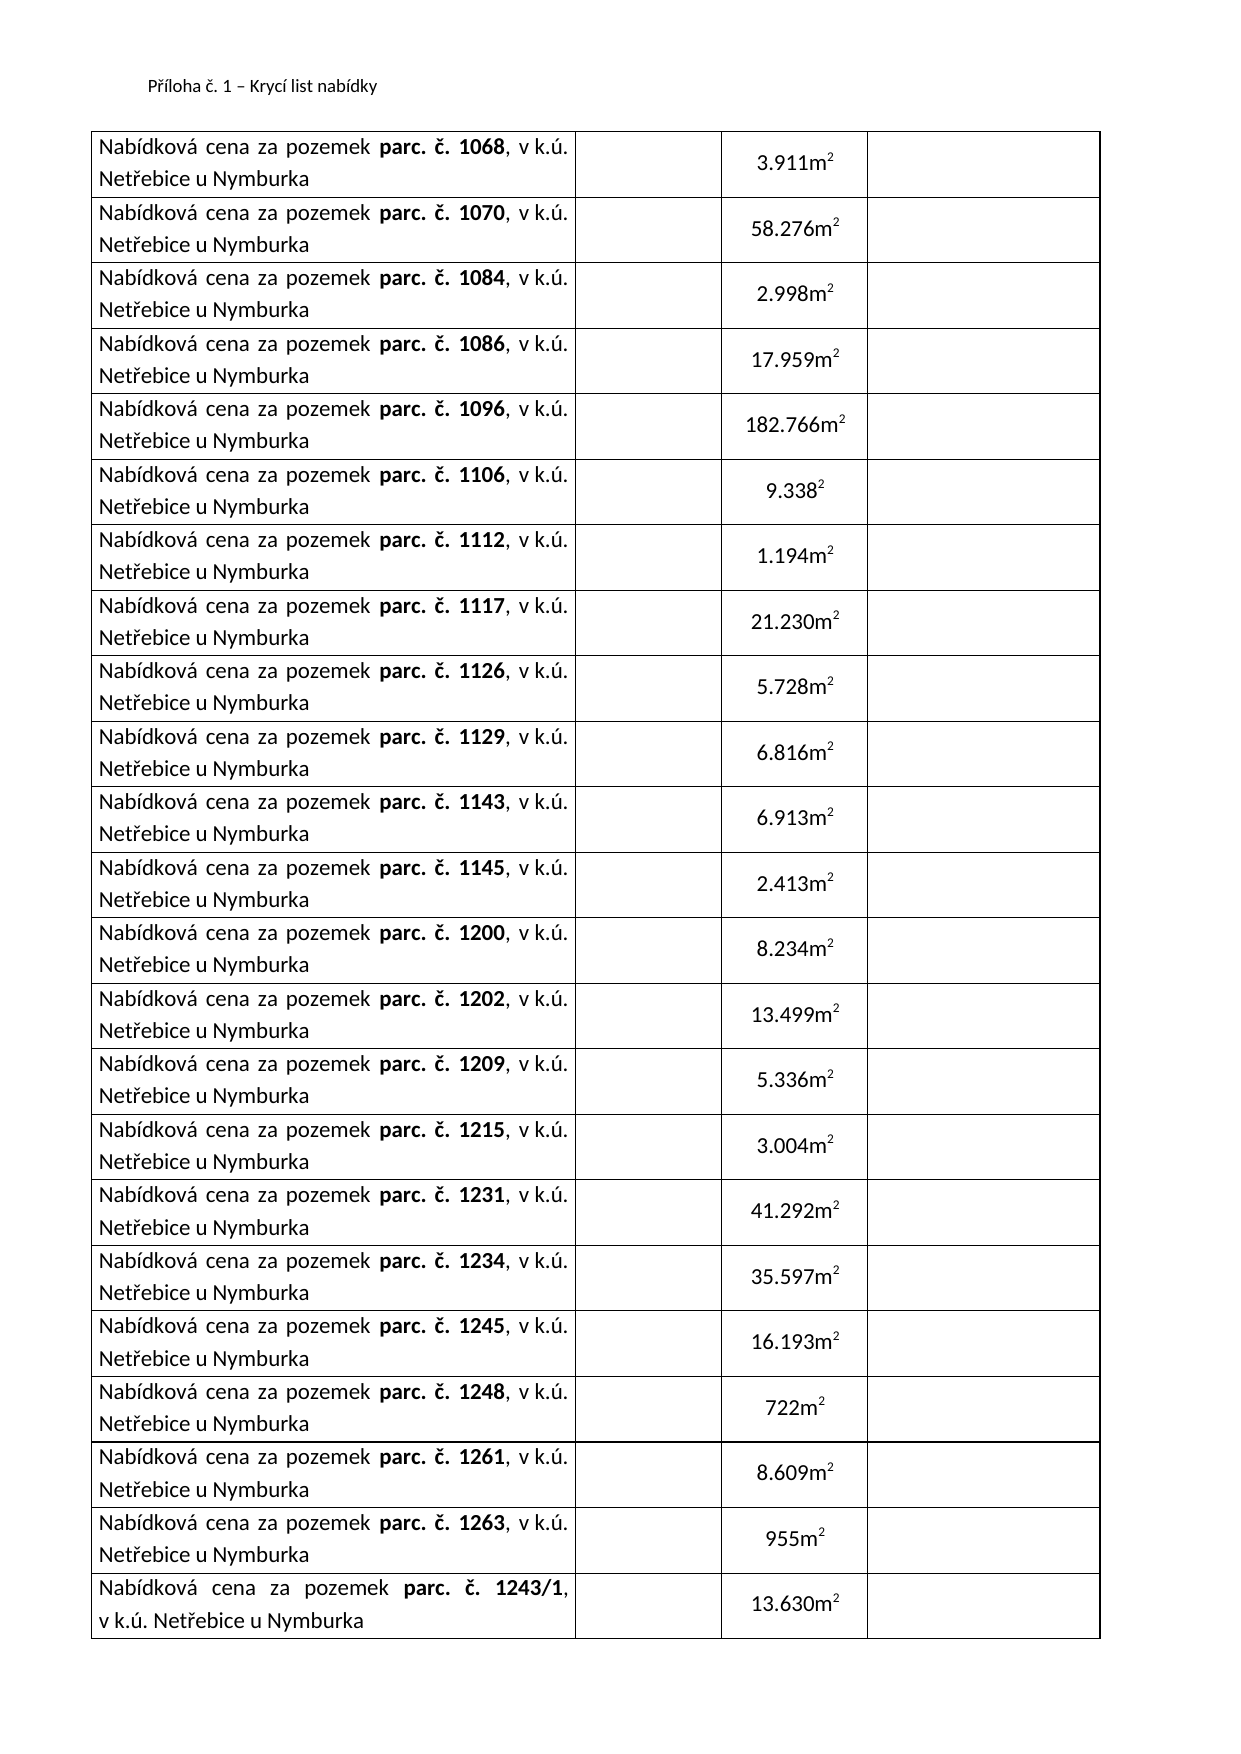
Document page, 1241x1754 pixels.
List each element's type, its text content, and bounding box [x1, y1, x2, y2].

table_cell [576, 394, 721, 459]
table_cell 13.630m2 [722, 1574, 867, 1638]
table_cell Nabídková cena za pozemek parc. č. 1200, v k.ú. Netřebice u Nymburka [92, 918, 575, 983]
table_cell 3.004m2 [722, 1115, 867, 1179]
table_cell [576, 918, 721, 983]
table_cell [576, 198, 721, 262]
table_cell [868, 1246, 1099, 1310]
table_cell [868, 1049, 1099, 1114]
table_cell 1.194m2 [722, 525, 867, 590]
table_cell [576, 591, 721, 655]
table_cell Nabídková cena za pozemek parc. č. 1117, v k.ú. Netřebice u Nymburka [92, 591, 575, 655]
table_cell [868, 263, 1099, 328]
table_cell 16.193m2 [722, 1311, 867, 1376]
table_cell 17.959m2 [722, 329, 867, 393]
table_cell Nabídková cena za pozemek parc. č. 1234, v k.ú. Netřebice u Nymburka [92, 1246, 575, 1310]
table_cell Nabídková cena za pozemek parc. č. 1209, v k.ú. Netřebice u Nymburka [92, 1049, 575, 1114]
table_cell [576, 1115, 721, 1179]
table_cell Nabídková cena za pozemek parc. č. 1248, v k.ú. Netřebice u Nymburka [92, 1377, 575, 1441]
table_cell [868, 1574, 1099, 1638]
table_cell [576, 1574, 721, 1638]
table_cell Nabídková cena za pozemek parc. č. 1084, v k.ú. Netřebice u Nymburka [92, 263, 575, 328]
table_cell Nabídková cena za pozemek parc. č. 1070, v k.ú. Netřebice u Nymburka [92, 198, 575, 262]
table_cell [576, 525, 721, 590]
table_cell Nabídková cena za pozemek parc. č. 1143, v k.ú. Netřebice u Nymburka [92, 787, 575, 852]
table_cell [868, 722, 1099, 786]
table_cell 41.292m2 [722, 1180, 867, 1245]
table_cell 5.728m2 [722, 656, 867, 721]
table_cell 21.230m2 [722, 591, 867, 655]
table_cell Nabídková cena za pozemek parc. č. 1263, v k.ú. Netřebice u Nymburka [92, 1508, 575, 1572]
table_cell [868, 460, 1099, 524]
table_cell [868, 329, 1099, 393]
table_cell Nabídková cena za pozemek parc. č. 1231, v k.ú. Netřebice u Nymburka [92, 1180, 575, 1245]
table_cell [576, 263, 721, 328]
table_cell [868, 656, 1099, 721]
table_cell Nabídková cena za pozemek parc. č. 1243/1, v k.ú. Netřebice u Nymburka [92, 1574, 575, 1638]
table_cell [576, 984, 721, 1048]
table_cell [868, 853, 1099, 917]
table_cell [868, 198, 1099, 262]
table_cell [868, 1311, 1099, 1376]
table_cell [576, 1311, 721, 1376]
table_cell [868, 1508, 1099, 1572]
table_cell [576, 329, 721, 393]
table_cell 955m2 [722, 1508, 867, 1572]
table_cell [576, 132, 721, 197]
table_cell [576, 1180, 721, 1245]
table_cell [868, 132, 1099, 197]
table_cell Nabídková cena za pozemek parc. č. 1068, v k.ú. Netřebice u Nymburka [92, 132, 575, 197]
table_cell 6.816m2 [722, 722, 867, 786]
table_cell Nabídková cena za pozemek parc. č. 1106, v k.ú. Netřebice u Nymburka [92, 460, 575, 524]
table_cell 35.597m2 [722, 1246, 867, 1310]
table_cell 2.413m2 [722, 853, 867, 917]
table_cell [868, 1377, 1099, 1441]
table_cell Nabídková cena za pozemek parc. č. 1086, v k.ú. Netřebice u Nymburka [92, 329, 575, 393]
table_cell [868, 918, 1099, 983]
table_cell Nabídková cena za pozemek parc. č. 1202, v k.ú. Netřebice u Nymburka [92, 984, 575, 1048]
table_cell Nabídková cena za pozemek parc. č. 1145, v k.ú. Netřebice u Nymburka [92, 853, 575, 917]
table_cell [576, 1246, 721, 1310]
table_cell Nabídková cena za pozemek parc. č. 1126, v k.ú. Netřebice u Nymburka [92, 656, 575, 721]
table_cell [576, 722, 721, 786]
table_cell Nabídková cena za pozemek parc. č. 1245, v k.ú. Netřebice u Nymburka [92, 1311, 575, 1376]
table_cell 182.766m2 [722, 394, 867, 459]
table_cell Nabídková cena za pozemek parc. č. 1215, v k.ú. Netřebice u Nymburka [92, 1115, 575, 1179]
table_cell [868, 1115, 1099, 1179]
table_cell Nabídková cena za pozemek parc. č. 1096, v k.ú. Netřebice u Nymburka [92, 394, 575, 459]
table_cell [868, 591, 1099, 655]
table_cell [868, 1443, 1099, 1507]
table_cell 5.336m2 [722, 1049, 867, 1114]
table_cell [576, 460, 721, 524]
table_cell [576, 787, 721, 852]
table_cell [868, 394, 1099, 459]
table_cell 8.609m2 [722, 1443, 867, 1507]
table_cell [868, 787, 1099, 852]
table_cell [576, 656, 721, 721]
table_cell 58.276m2 [722, 198, 867, 262]
table_cell 8.234m2 [722, 918, 867, 983]
table_cell 2.998m2 [722, 263, 867, 328]
table_cell 6.913m2 [722, 787, 867, 852]
table_cell [576, 853, 721, 917]
table_cell Nabídková cena za pozemek parc. č. 1261, v k.ú. Netřebice u Nymburka [92, 1443, 575, 1507]
table_cell 13.499m2 [722, 984, 867, 1048]
table_cell Nabídková cena za pozemek parc. č. 1129, v k.ú. Netřebice u Nymburka [92, 722, 575, 786]
table_cell [868, 1180, 1099, 1245]
table_cell [576, 1377, 721, 1441]
table_cell [576, 1049, 721, 1114]
table_cell [868, 984, 1099, 1048]
table_cell [576, 1443, 721, 1507]
table_cell Nabídková cena za pozemek parc. č. 1112, v k.ú. Netřebice u Nymburka [92, 525, 575, 590]
table_cell 722m2 [722, 1377, 867, 1441]
table_cell 3.911m2 [722, 132, 867, 197]
table_cell [868, 525, 1099, 590]
table_cell 9.3382 [722, 460, 867, 524]
table_cell [576, 1508, 721, 1572]
